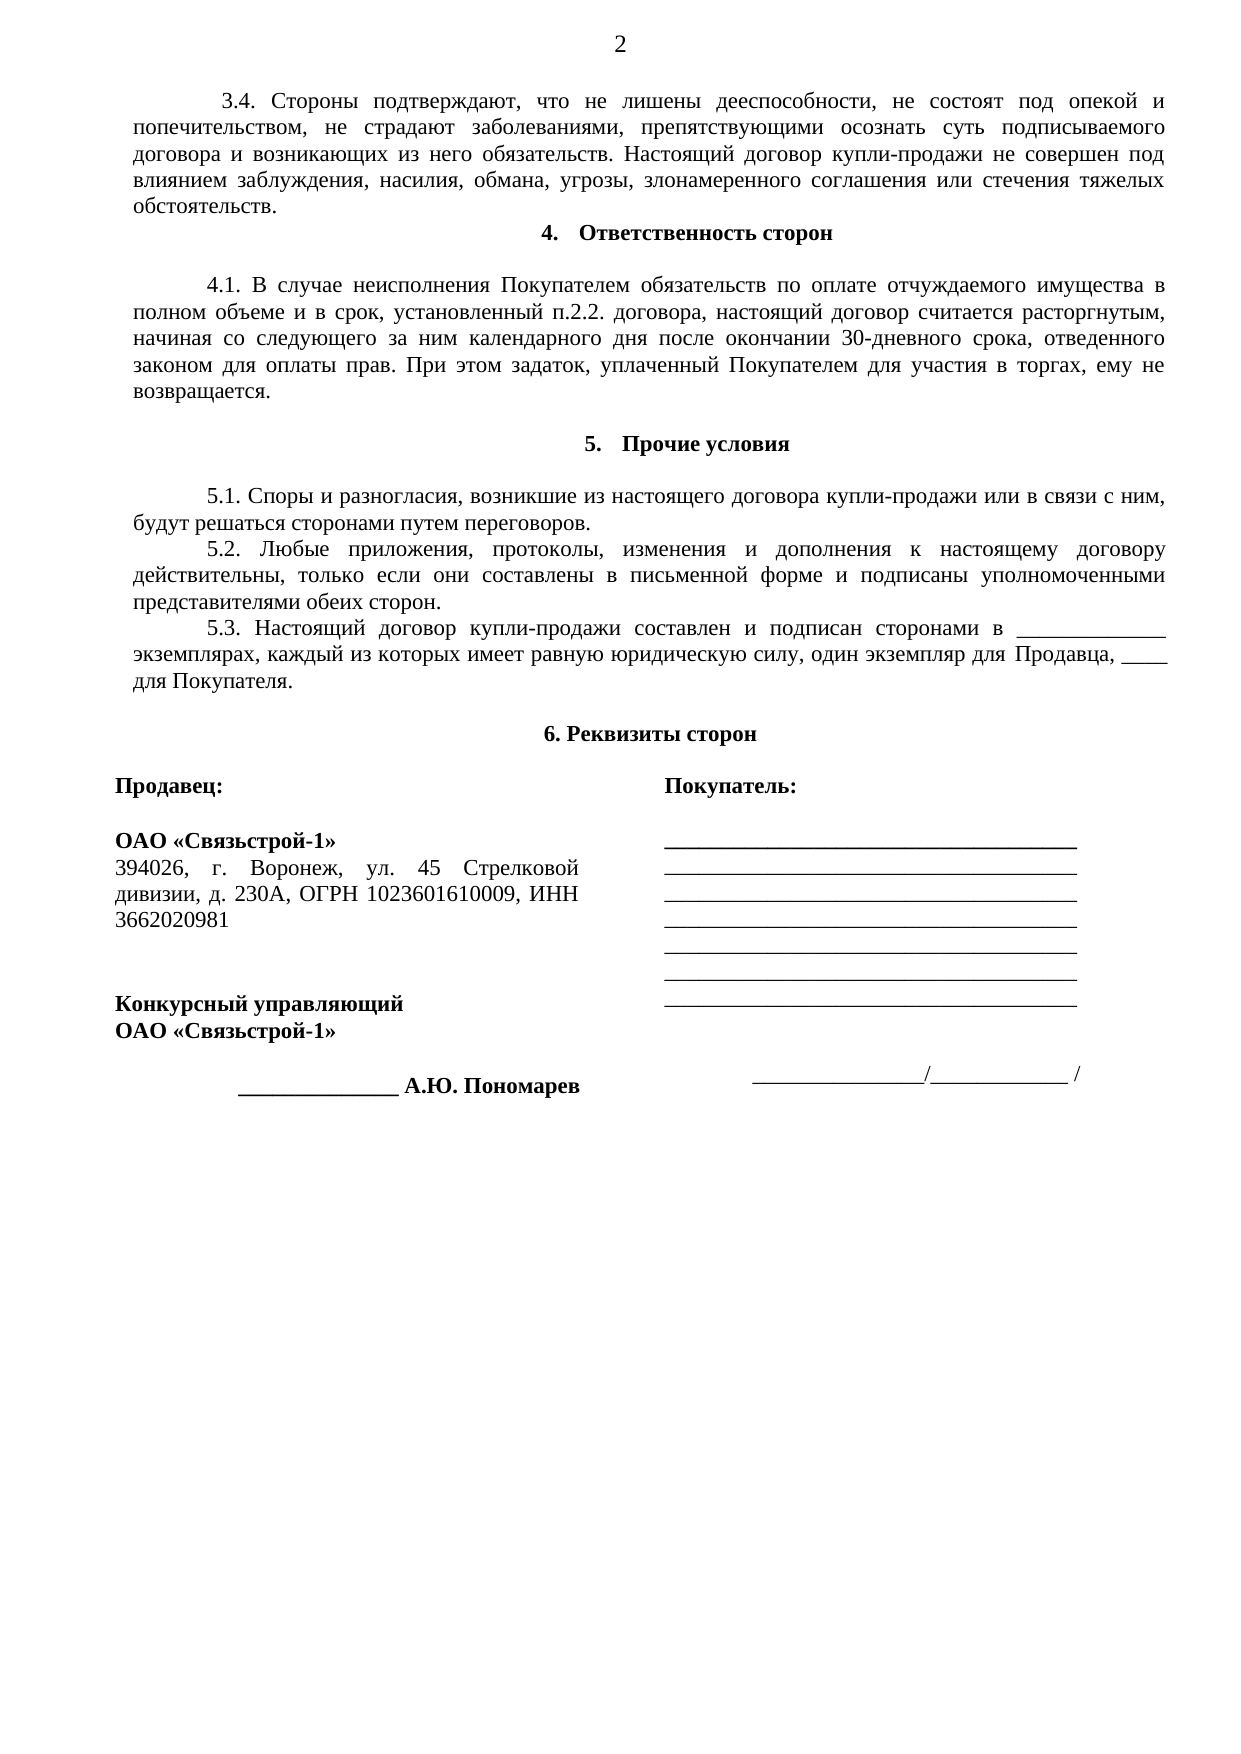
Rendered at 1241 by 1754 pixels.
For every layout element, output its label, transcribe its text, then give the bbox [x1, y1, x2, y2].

text 5.2. Любые приложения, протоколы, изменения и дополнения к настоящему договору действительны, только если они составлены в письменной форме и подписаны уполномоченными представителями обеих сторон. [133, 535, 1167, 614]
text 6. Реквизиты сторон [133, 719, 1167, 746]
text 5.3. Настоящий договор купли-продажи составлен и подписан сторонами в _____________ экземплярах, каждый из которых имеет равную юридическую силу, один экземпляр для Продавца, ____ для Покупателя. [133, 614, 1167, 693]
text 3.4. Стороны подтверждают, что не лишены дееспособности, не состоят под опекой и попечительством, не страдают заболеваниями, препятствующими осознать суть подписываемого договора и возникающих из него обязательств. Настоящий договор купли-продажи не совершен под влиянием заблуждения, насилия, обмана, угрозы, злонамеренного соглашения или стечения тяжелых обстоятельств. [133, 87, 1167, 219]
list Прочие условия [207, 430, 1167, 456]
list Ответственность сторон [207, 219, 1167, 245]
text 4.1. В случае неисполнения Покупателем обязательств по оплате отчуждаемого имущества в полном объеме и в срок, установленный п.2.2. договора, настоящий договор считается расторгнутым, начиная со следующего за ним календарного дня после окончании 30-дневного срока, отведенного законом для оплаты прав. При этом задаток, уплаченный Покупателем для участия в торгах, ему не возвращается. [133, 272, 1167, 403]
text 5.1. Споры и разногласия, возникшие из настоящего договора купли-продажи или в связи с ним, будут решаться сторонами путем переговоров. [133, 482, 1167, 535]
table_header Покупатель: ____________________________________ ____________________________________ ____________________________________ ____________________________________ ____________________________________ ____________________________________ ____________________________________ _______________/____________ / [590, 772, 1152, 1098]
table_header Продавец: ОАО «Связьстрой-1» 394026, г. Воронеж, ул. 45 Стрелковой дивизии, д. 230А, ОГРН 1023601610009, ИНН 3662020981 Конкурсный управляющий ОАО «Связьстрой-1» ______________ А.Ю. Пономарев [104, 772, 590, 1098]
